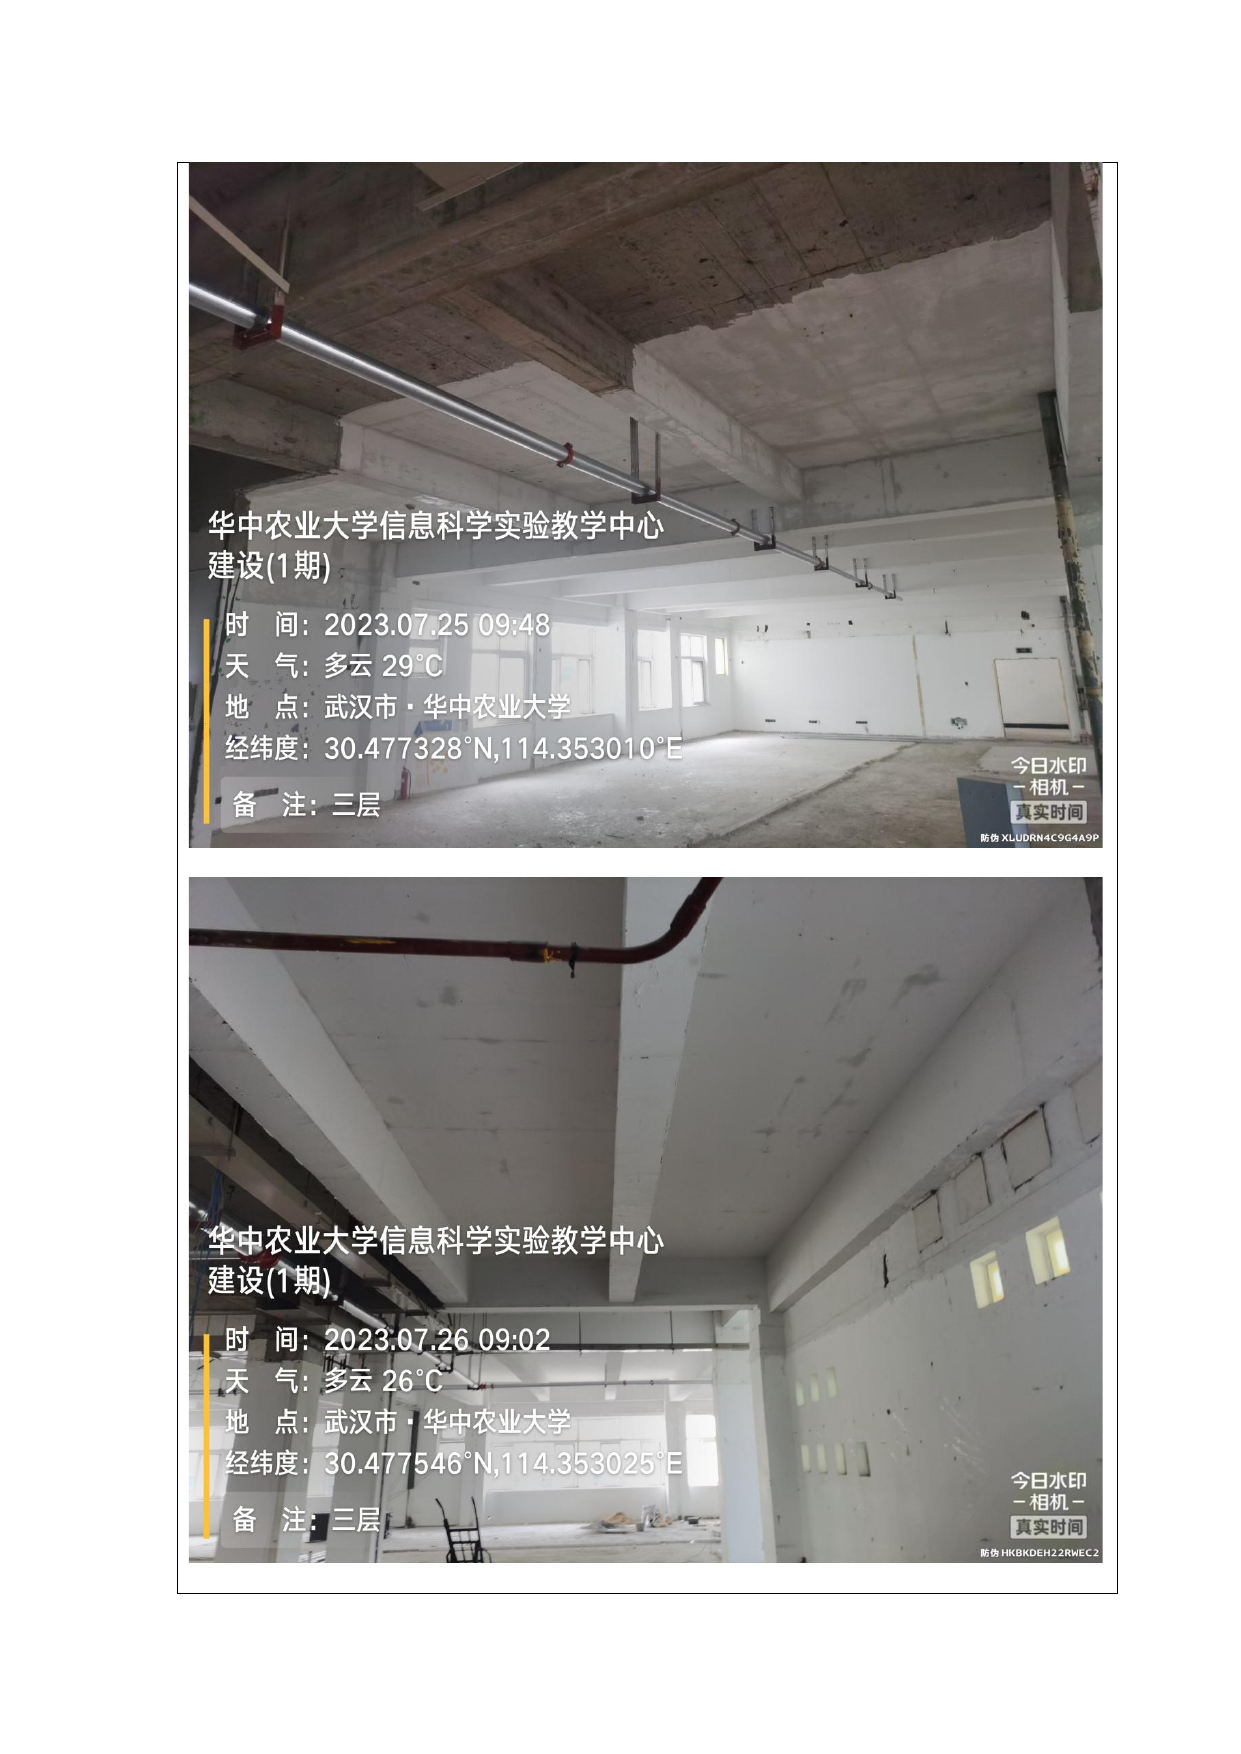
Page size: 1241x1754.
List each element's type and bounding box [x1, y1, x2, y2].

table_cell [178, 163, 1117, 1593]
picture [188, 162, 1103, 848]
picture [188, 877, 1103, 1563]
